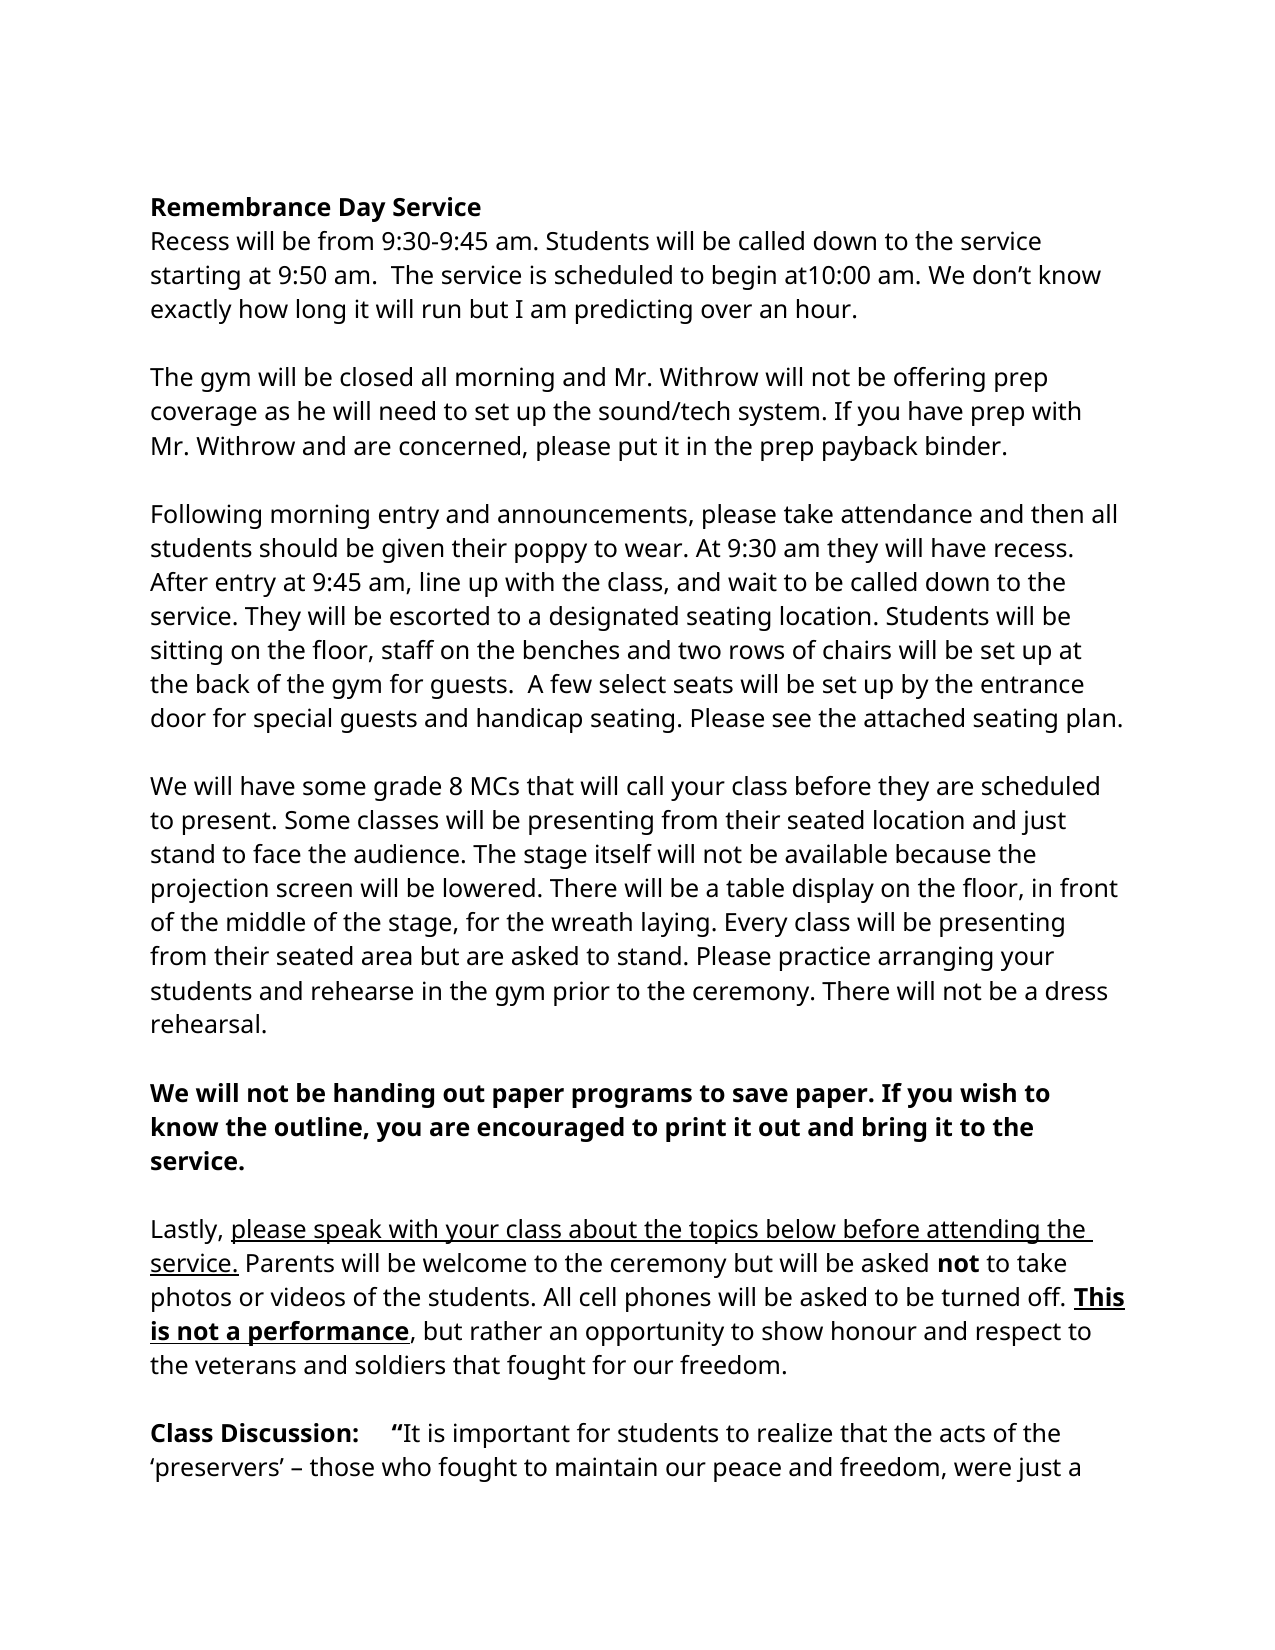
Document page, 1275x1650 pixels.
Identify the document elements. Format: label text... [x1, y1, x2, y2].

text Following morning entry and announcements, please take attendance and then all students should be given their poppy to wear. At 9:30 am they will have recess. After entry at 9:45 am, line up with the class, and wait to be called down to the service. They will be escorted to a designated seating location. Students will be sitting on the floor, staff on the benches and two rows of chairs will be set up at the back of the gym for guests. A few select seats will be set up by the entrance door for special guests and handicap seating. Please see the attached seating plan. [150, 496, 1125, 735]
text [150, 1416, 1125, 1484]
text The gym will be closed all morning and Mr. Withrow will not be offering prep coverage as he will need to set up the sound/tech system. If you have prep with Mr. Withrow and are concerned, please put it in the prep payback binder. [150, 360, 1125, 462]
text Recess will be from 9:30-9:45 am. Students will be called down to the service starting at 9:50 am. The service is scheduled to begin at10:00 am. We don’t know exactly how long it will run but I am predicting over an hour. [150, 224, 1125, 326]
text Lastly, please speak with your class about the topics below before attending the service. Parents will be welcome to the ceremony but will be asked not to take photos or videos of the students. All cell phones will be asked to be turned off. This is not a performance, but rather an opportunity to show honour and respect to the veterans and soldiers that fought for our freedom. [150, 1212, 1125, 1382]
text Remembrance Day Service [150, 190, 1125, 224]
text We will not be handing out paper programs to save paper. If you wish to know the outline, you are encouraged to print it out and bring it to the service. [150, 1075, 1125, 1177]
text We will have some grade 8 MCs that will call your class before they are scheduled to present. Some classes will be presenting from their seated location and just stand to face the audience. The stage itself will not be available because the projection screen will be lowered. There will be a table display on the floor, in front of the middle of the stage, for the wreath laying. Every class will be presenting from their seated area but are asked to stand. Please practice arranging your students and rehearse in the gym prior to the ceremony. There will not be a dress rehearsal. [150, 769, 1125, 1041]
